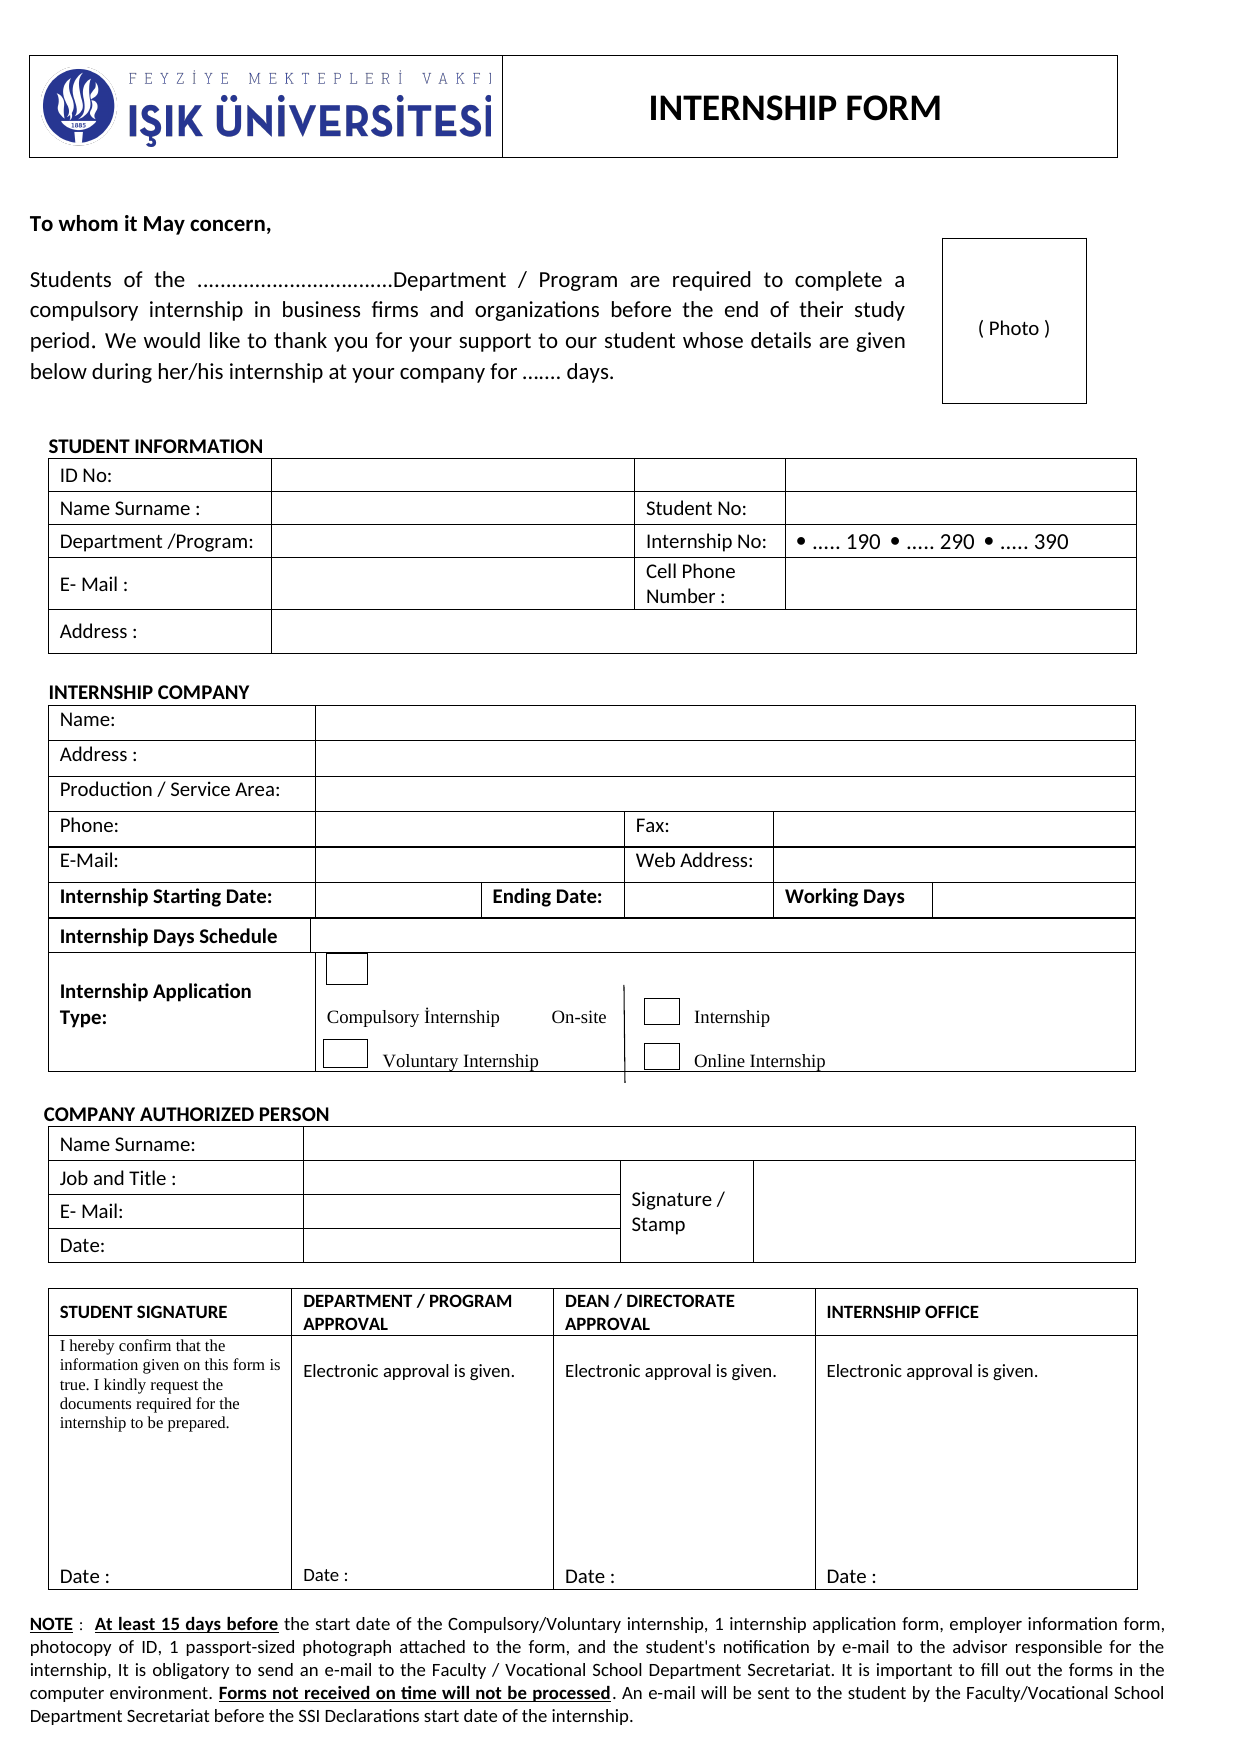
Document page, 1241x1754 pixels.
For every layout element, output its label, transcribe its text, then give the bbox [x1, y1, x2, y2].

table_header [316, 706, 1135, 740]
table_cell Date : [816, 1563, 1137, 1588]
table_cell Department /Program: [49, 525, 271, 557]
table_header ID No: [49, 459, 271, 491]
table_header [30, 56, 502, 157]
table_header DEAN / DIRECTORATE APPROVAL [554, 1289, 815, 1335]
table_cell Date : [49, 1563, 291, 1588]
text STUDENT INFORMATION [29, 433, 1166, 458]
table_cell Electronic approval is given. [292, 1336, 553, 1563]
table_cell [625, 883, 773, 917]
table_cell Internship No: [635, 525, 785, 557]
table_cell Internship Starting Date: [49, 883, 315, 917]
table_cell Web Address: [625, 848, 773, 882]
table_cell [316, 777, 1135, 811]
table_header [786, 459, 1136, 491]
table_cell Production / Service Area: [49, 777, 315, 811]
table_cell [316, 883, 481, 917]
table_cell Cell Phone Number : [635, 558, 785, 609]
table_header INTERNSHIP OFFICE [816, 1289, 1137, 1335]
table_cell [786, 492, 1136, 524]
table_cell Address : [49, 610, 271, 653]
table_header [635, 459, 785, 491]
table_cell ..... 190 ..... 290 ..... 390 [786, 525, 1136, 557]
table_cell Working Days [774, 883, 932, 917]
table_cell [316, 741, 1135, 776]
table_cell Ending Date: [482, 883, 624, 917]
table_cell Date : [554, 1563, 815, 1588]
table_cell E- Mail: [49, 1195, 303, 1228]
table_header Name Surname: [49, 1127, 303, 1160]
table_cell Phone: [49, 812, 315, 846]
table_header Name: [49, 706, 315, 740]
table_cell Date : [292, 1563, 553, 1588]
table_cell [304, 1229, 620, 1262]
table_cell Electronic approval is given. [554, 1336, 815, 1563]
table_cell E-Mail: [49, 848, 315, 882]
table_header Internship Application Type: [49, 953, 315, 1071]
table_header STUDENT SIGNATURE [49, 1289, 291, 1335]
text INTERNSHIP COMPANY [29, 679, 1166, 705]
table_cell Student No: [635, 492, 785, 524]
table_header To whom it May concern, Students of the ..................................Department / Program are required to complete a compulsory internship in business firms and organizations before the end of their study period. We would like to thank you for your support to our student whose details are given below during her/his internship at your company for ….... days. [18, 184, 918, 404]
table_header INTERNSHIP FORM [503, 56, 1117, 157]
table_header Internship Days Schedule [49, 919, 310, 952]
table_cell [316, 848, 624, 882]
table_cell [272, 558, 634, 609]
table_cell [304, 1161, 620, 1194]
table_header Compulsory İnternship On-site Internship Voluntary Internship Online Internship [316, 953, 1135, 1071]
table_header [311, 919, 1135, 952]
table_cell I hereby confirm that the information given on this form is true. I kindly request the documents required for the internship to be prepared. [49, 1336, 291, 1563]
table_cell Job and Title : [49, 1161, 303, 1194]
table_cell Address : [49, 741, 315, 776]
table_cell E- Mail : [49, 558, 271, 609]
table_cell [774, 848, 1135, 882]
table_cell [754, 1161, 1135, 1262]
table_cell Signature / Stamp [621, 1161, 753, 1262]
table_cell [933, 883, 1135, 917]
table_header ( Photo ) [943, 239, 1086, 403]
table_header [304, 1127, 1135, 1160]
table_cell [304, 1195, 620, 1228]
table_cell [774, 812, 1135, 846]
table_cell Name Surname : [49, 492, 271, 524]
table_cell [316, 812, 624, 846]
table_cell [272, 492, 634, 524]
table_cell Date: [49, 1229, 303, 1262]
table_cell [272, 525, 634, 557]
table_cell [272, 610, 1136, 653]
table_cell [786, 558, 1136, 609]
text COMPANY AUTHORIZED PERSON [29, 1101, 1166, 1126]
table_cell Fax: [625, 812, 773, 846]
text NOTE : At least 15 days before the start date of the Compulsory/Voluntary internship, 1 internship application form, employer information form, photocopy of ID, 1 passport-sized photograph attached to the form, and the student's notification by e-mail to the advisor responsible for the internship, It is obligatory to send an e-mail to the Faculty / Vocational School Department Secretariat. It is important to fill out the forms in the computer environment. Forms not received on time will not be processed. An e-mail will be sent to the student by the Faculty/Vocational School Department Secretariat before the SSI Declarations start date of the internship. [29, 1612, 1166, 1727]
table_header DEPARTMENT / PROGRAM APPROVAL [292, 1289, 553, 1335]
table_cell Electronic approval is given. [816, 1336, 1137, 1563]
table_header [272, 459, 634, 491]
